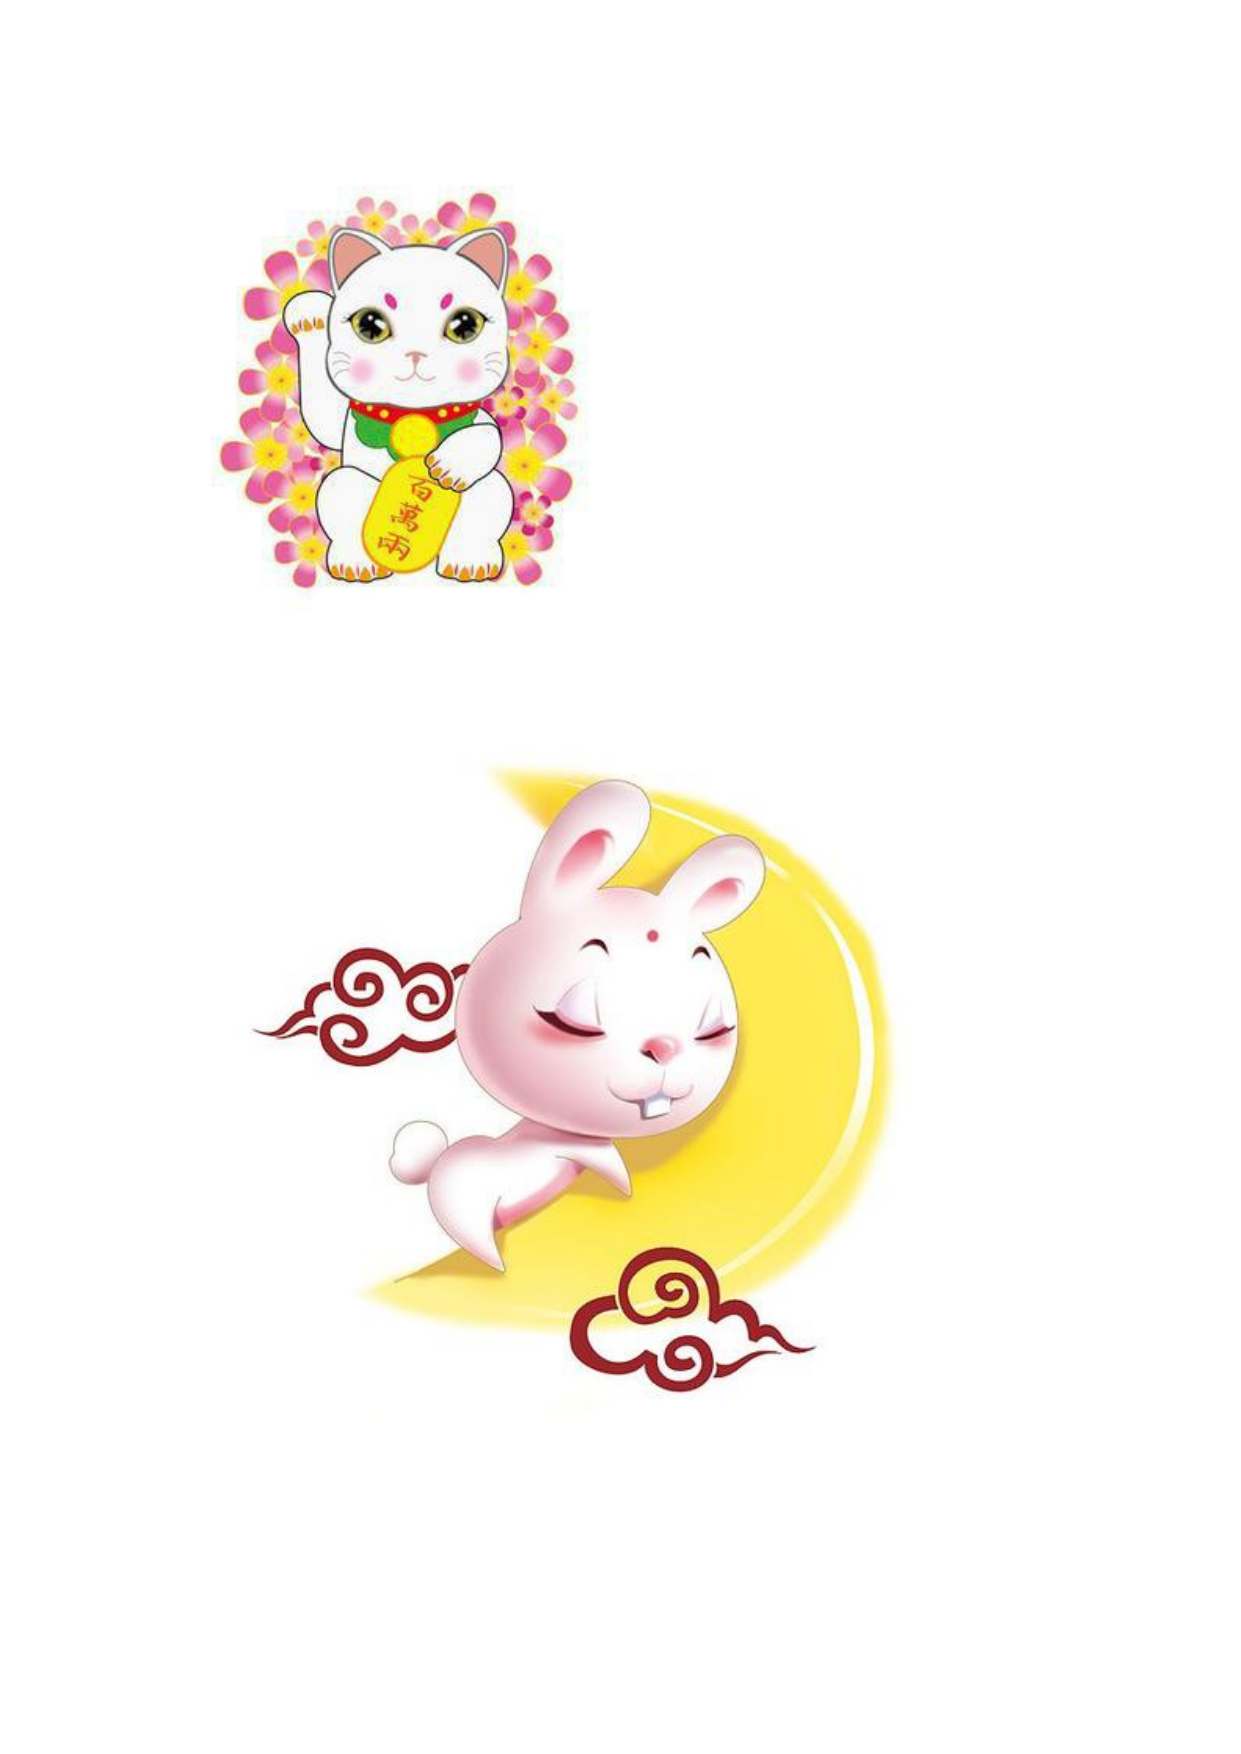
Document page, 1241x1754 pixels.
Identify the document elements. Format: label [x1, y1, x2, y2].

picture [187, 162, 604, 631]
picture [187, 649, 969, 1434]
